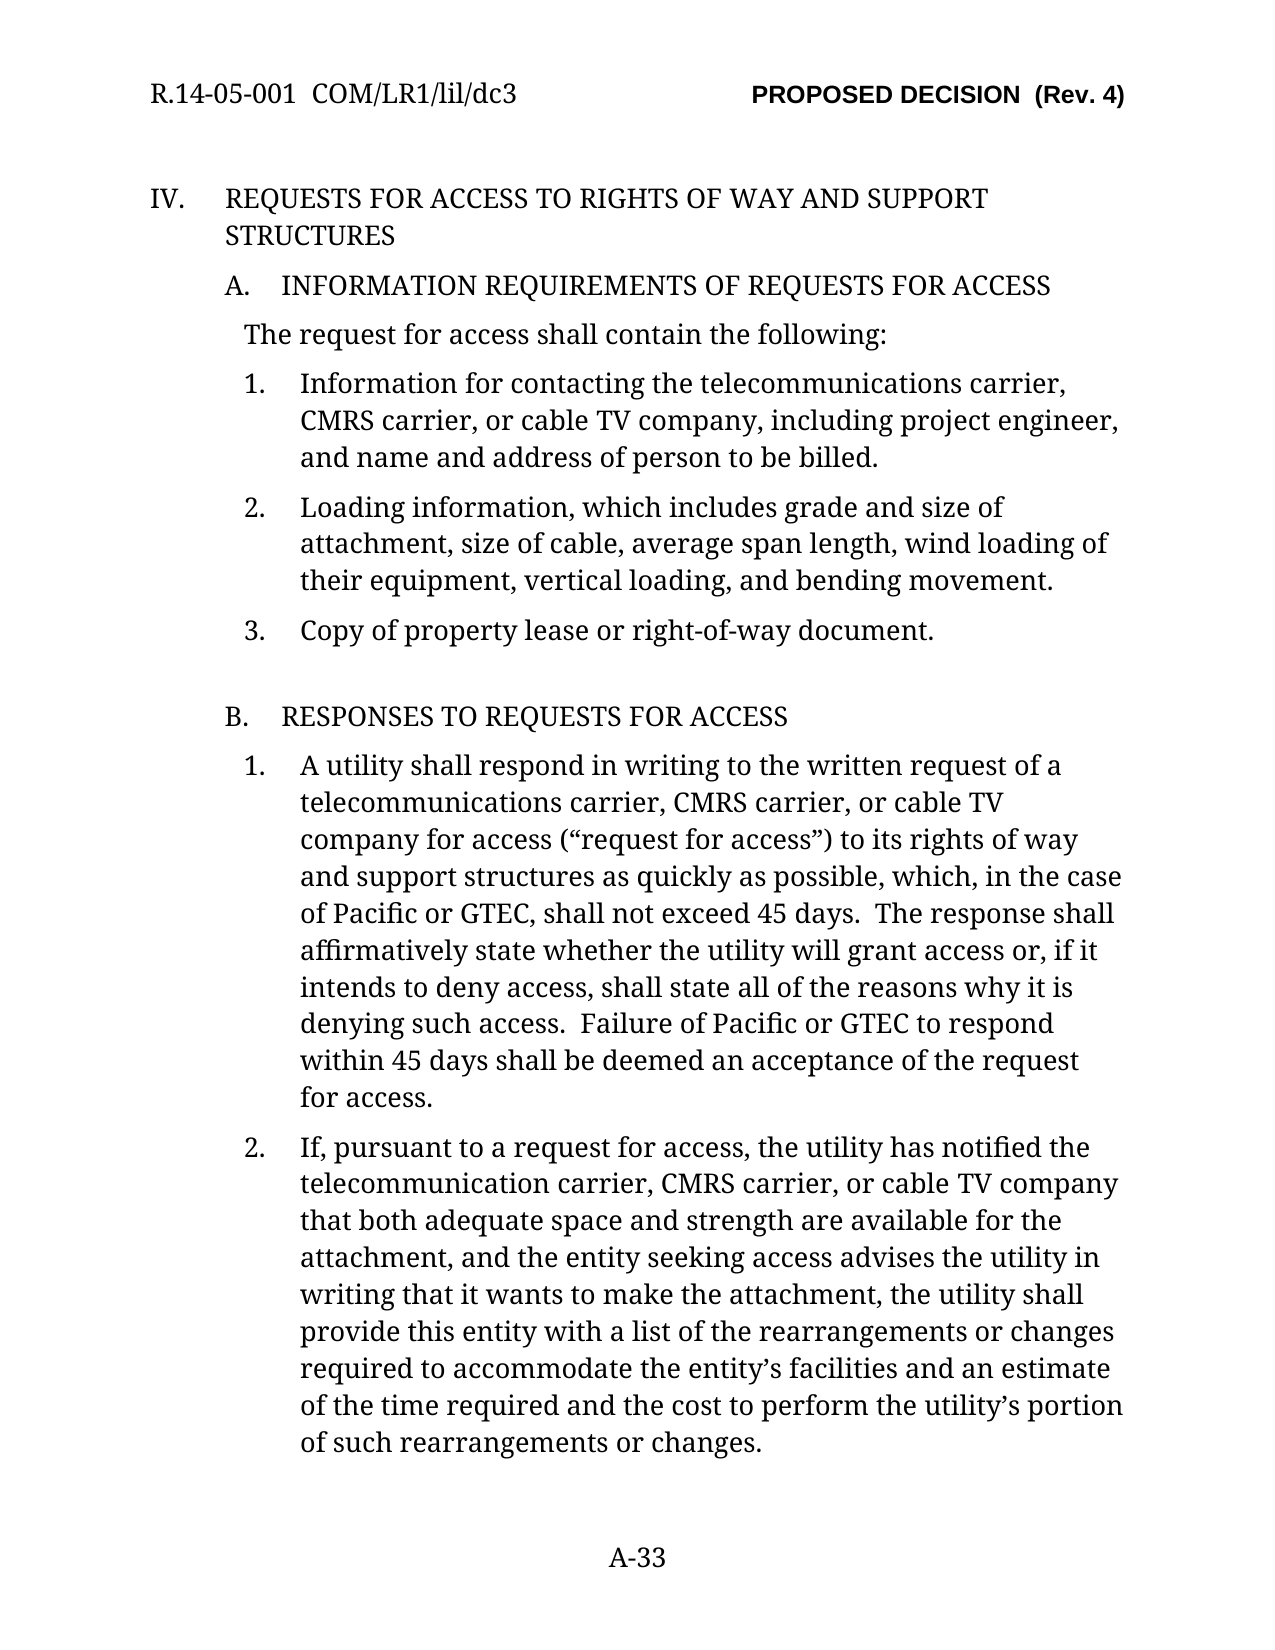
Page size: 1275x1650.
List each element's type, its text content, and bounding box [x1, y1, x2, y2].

text The request for access shall contain the following: [244, 316, 1125, 352]
text 1. Information for contacting the telecommunications carrier, CMRS carrier, or cable TV company, including project engineer, and name and address of person to be billed. [244, 365, 1125, 476]
text 2. Loading information, which includes grade and size of attachment, size of cable, average span length, wind loading of their equipment, vertical loading, and bending movement. [244, 488, 1125, 599]
text IV. REQUESTS FOR ACCESS TO RIGHTS OF WAY AND SUPPORT STRUCTURES [150, 180, 1125, 254]
text A. INFORMATION REQUIREMENTS OF REQUESTS FOR ACCESS [224, 266, 1125, 303]
text B. RESPONSES TO REQUESTS FOR ACCESS [224, 697, 1125, 734]
text 2. If, pursuant to a request for access, the utility has notified the telecommunication carrier, CMRS carrier, or cable TV company that both adequate space and strength are available for the attachment, and the entity seeking access advises the utility in writing that it wants to make the attachment, the utility shall provide this entity with a list of the rearrangements or changes required to accommodate the entity’s facilities and an estimate of the time required and the cost to perform the utility’s portion of such rearrangements or changes. [244, 1128, 1125, 1460]
text 1. A utility shall respond in writing to the written request of a telecommunications carrier, CMRS carrier, or cable TV company for access (“request for access”) to its rights of way and support structures as quickly as possible, which, in the case of Pacific or GTEC, shall not exceed 45 days. The response shall affirmatively state whether the utility will grant access or, if it intends to deny access, shall state all of the reasons why it is denying such access. Failure of Pacific or GTEC to respond within 45 days shall be deemed an acceptance of the request for access. [244, 747, 1125, 1116]
text 3. Copy of property lease or right-of-way document. [244, 611, 1125, 648]
